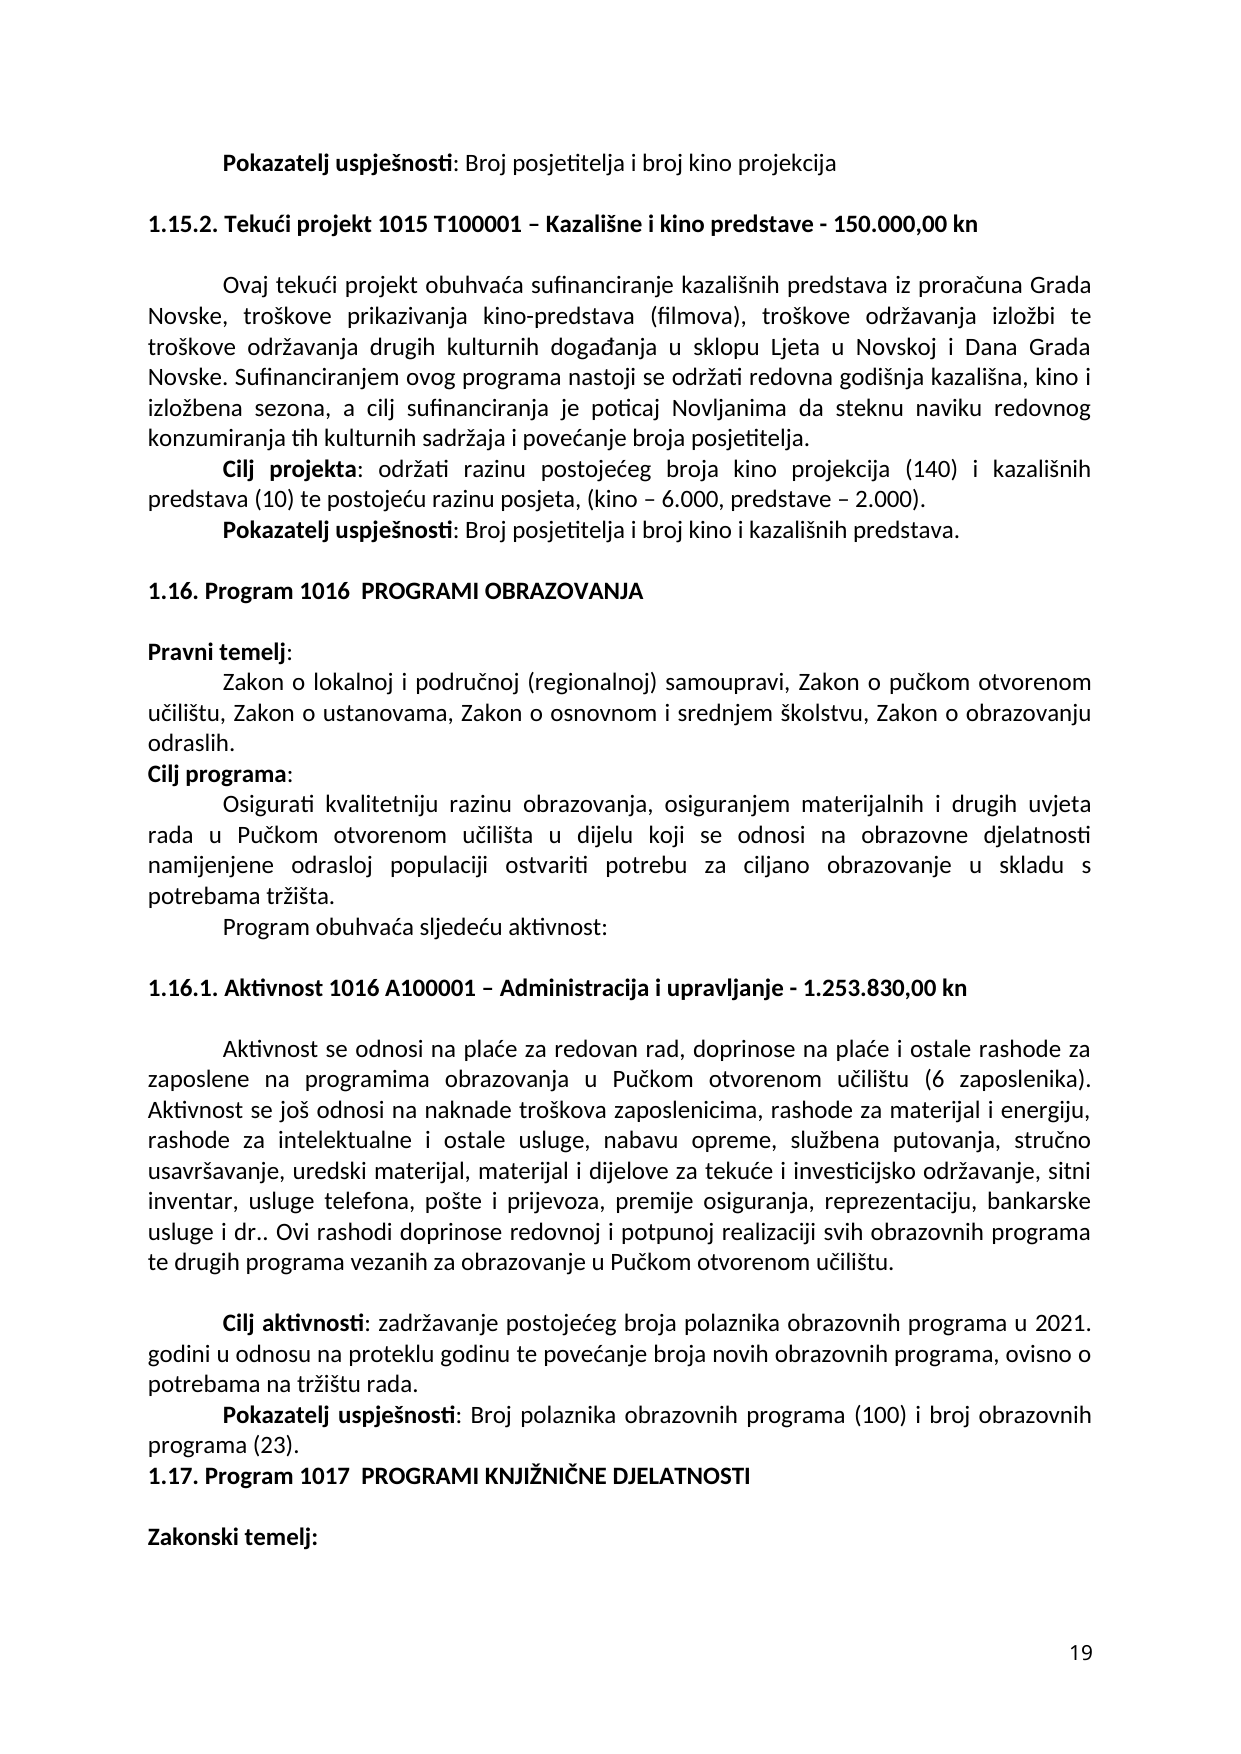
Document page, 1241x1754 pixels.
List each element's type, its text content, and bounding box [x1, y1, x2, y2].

text Cilj projekta: održati razinu postojećeg broja kino projekcija (140) i kazališnih predstava (10) te postojeću razinu posjeta, (kino – 6.000, predstave – 2.000). [148, 453, 1093, 514]
text Pokazatelj uspješnosti: Broj posjetitelja i broj kino i kazališnih predstava. [148, 514, 1093, 544]
text Ovaj tekući projekt obuhvaća sufinanciranje kazališnih predstava iz proračuna Grada Novske, troškove prikazivanja kino-predstava (filmova), troškove održavanja izložbi te troškove održavanja drugih kulturnih događanja u sklopu Ljeta u Novskoj i Dana Grada Novske. Sufinanciranjem ovog programa nastoji se održati redovna godišnja kazališna, kino i izložbena sezona, a cilj sufinanciranja je poticaj Novljanima da steknu naviku redovnog konzumiranja tih kulturnih sadržaja i povećanje broja posjetitelja. [148, 270, 1093, 453]
text Zakon o lokalnoj i područnoj (regionalnoj) samoupravi, Zakon o pučkom otvorenom učilištu, Zakon o ustanovama, Zakon o osnovnom i srednjem školstvu, Zakon o obrazovanju odraslih. [148, 666, 1093, 758]
text Program obuhvaća sljedeću aktivnost: [148, 911, 1093, 941]
text 1.16.1. Aktivnost 1016 A100001 – Administracija i upravljanje - 1.253.830,00 kn [148, 972, 1093, 1002]
text Zakonski temelj: [148, 1521, 1093, 1552]
text Cilj aktivnosti: zadržavanje postojećeg broja polaznika obrazovnih programa u 2021. godini u odnosu na proteklu godinu te povećanje broja novih obrazovnih programa, ovisno o potrebama na tržištu rada. [148, 1307, 1093, 1399]
text Pokazatelj uspješnosti: Broj posjetitelja i broj kino projekcija [148, 148, 1093, 178]
text 1.17. Program 1017 PROGRAMI KNJIŽNIČNE DJELATNOSTI [148, 1460, 1093, 1491]
text Aktivnost se odnosi na plaće za redovan rad, doprinose na plaće i ostale rashode za zaposlene na programima obrazovanja u Pučkom otvorenom učilištu (6 zaposlenika). Aktivnost se još odnosi na naknade troškova zaposlenicima, rashode za materijal i energiju, rashode za intelektualne i ostale usluge, nabavu opreme, službena putovanja, stručno usavršavanje, uredski materijal, materijal i dijelove za tekuće i investicijsko održavanje, sitni inventar, usluge telefona, pošte i prijevoza, premije osiguranja, reprezentaciju, bankarske usluge i dr.. Ovi rashodi doprinose redovnoj i potpunoj realizaciji svih obrazovnih programa te drugih programa vezanih za obrazovanje u Pučkom otvorenom učilištu. [148, 1033, 1093, 1277]
text 1.16. Program 1016 PROGRAMI OBRAZOVANJA [148, 575, 1093, 605]
text Pravni temelj: [148, 636, 1093, 666]
text Pokazatelj uspješnosti: Broj polaznika obrazovnih programa (100) i broj obrazovnih programa (23). [148, 1399, 1093, 1460]
text Osigurati kvalitetniju razinu obrazovanja, osiguranjem materijalnih i drugih uvjeta rada u Pučkom otvorenom učilišta u dijelu koji se odnosi na obrazovne djelatnosti namijenjene odrasloj populaciji ostvariti potrebu za ciljano obrazovanje u skladu s potrebama tržišta. [148, 788, 1093, 911]
text 1.15.2. Tekući projekt 1015 T100001 – Kazališne i kino predstave - 150.000,00 kn [148, 209, 1093, 239]
text Cilj programa: [148, 758, 1093, 788]
